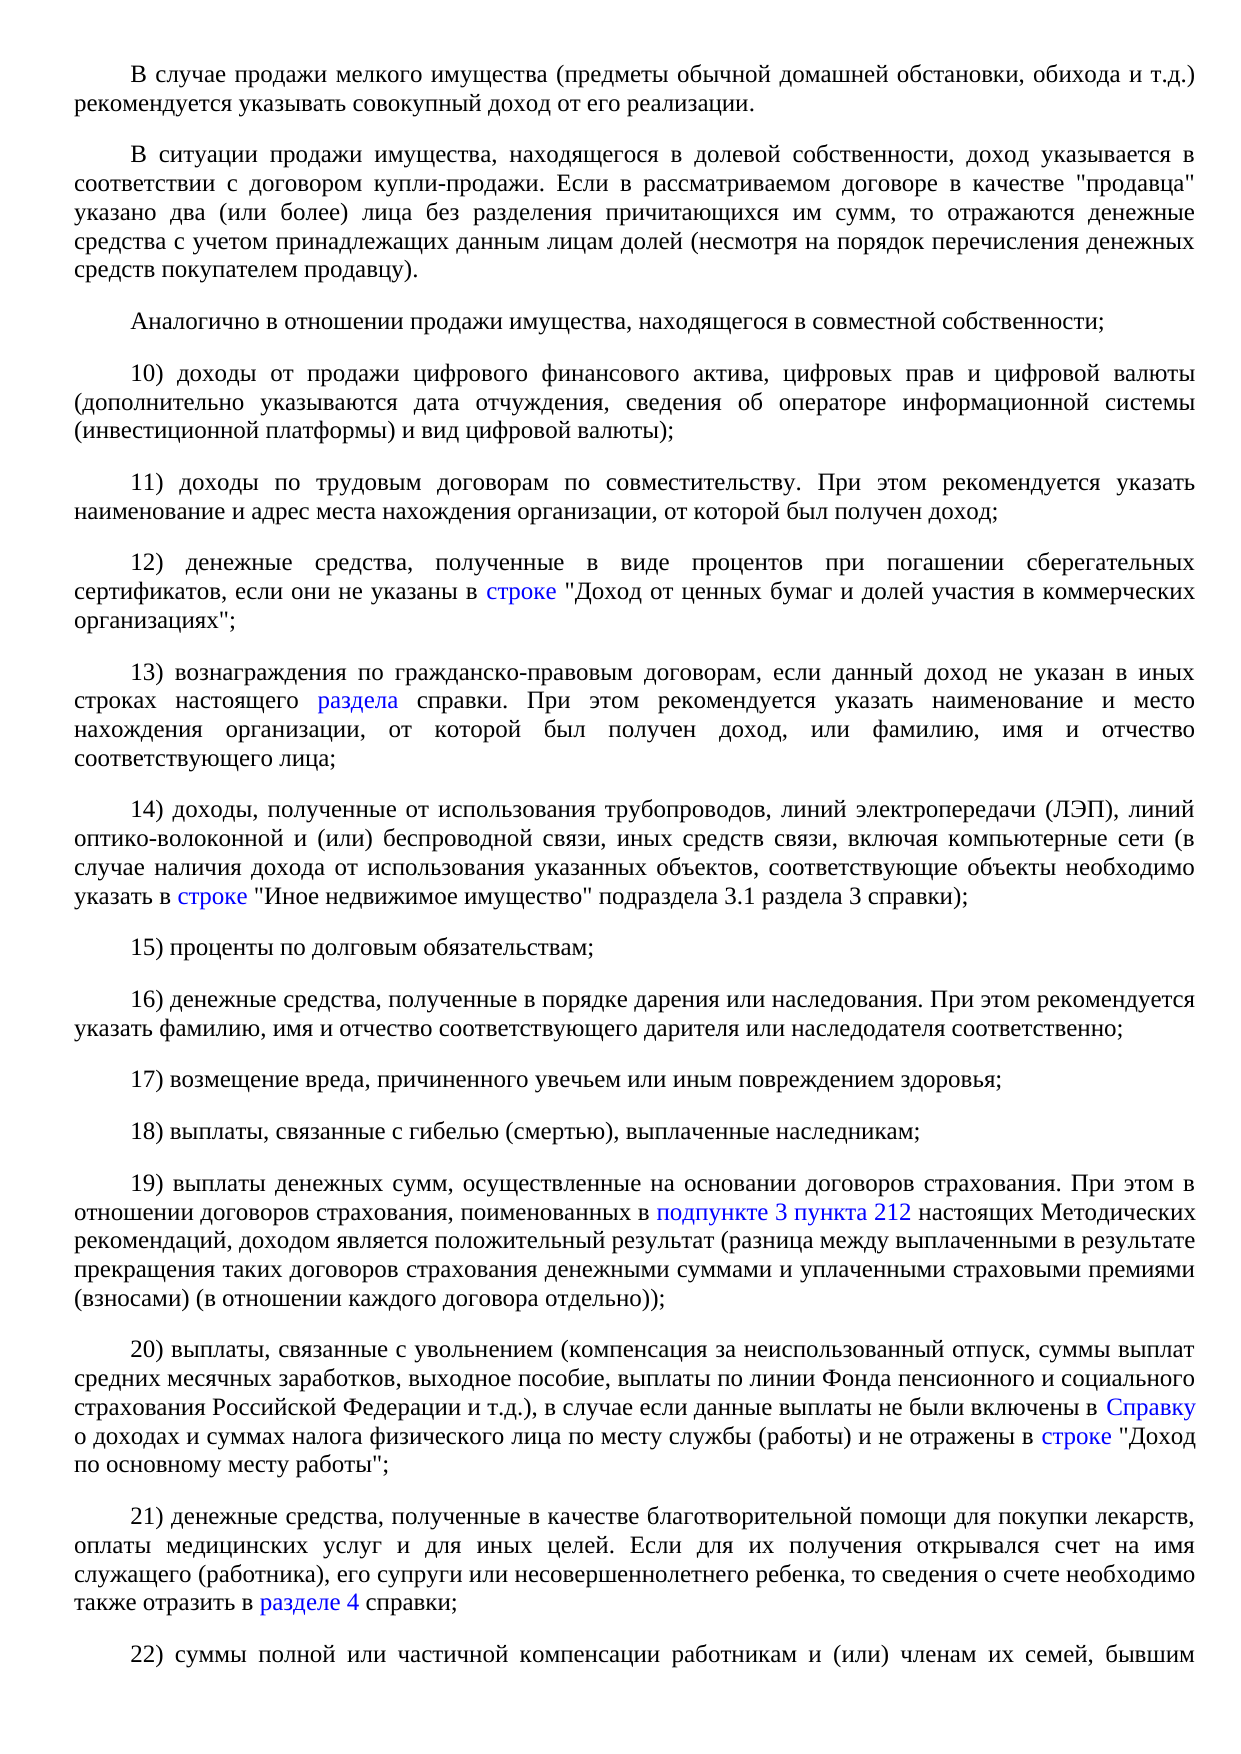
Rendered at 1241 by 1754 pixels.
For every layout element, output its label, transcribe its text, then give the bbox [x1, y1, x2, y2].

text 15) проценты по долговым обязательствам; [74, 932, 1196, 961]
text 18) выплаты, связанные с гибелью (смертью), выплаченные наследникам; [74, 1116, 1196, 1145]
text 12) денежные средства, полученные в виде процентов при погашении сберегательных сертификатов, если они не указаны в строке "Доход от ценных бумаг и долей участия в коммерческих организациях"; [74, 547, 1196, 634]
text 20) выплаты, связанные с увольнением (компенсация за неиспользованный отпуск, суммы выплат средних месячных заработков, выходное пособие, выплаты по линии Фонда пенсионного и социального страхования Российской Федерации и т.д.), в случае если данные выплаты не были включены в Справку о доходах и суммах налога физического лица по месту службы (работы) и не отражены в строке "Доход по основному месту работы"; [74, 1334, 1196, 1478]
text В ситуации продажи имущества, находящегося в долевой собственности, доход указывается в соответствии с договором купли-продажи. Если в рассматриваемом договоре в качестве "продавца" указано два (или более) лица без разделения причитающихся им сумм, то отражаются денежные средства с учетом принадлежащих данным лицам долей (несмотря на порядок перечисления денежных средств покупателем продавцу). [74, 139, 1196, 283]
text 10) доходы от продажи цифрового финансового актива, цифровых прав и цифровой валюты (дополнительно указываются дата отчуждения, сведения об операторе информационной системы (инвестиционной платформы) и вид цифровой валюты); [74, 358, 1196, 444]
text 19) выплаты денежных сумм, осуществленные на основании договоров страхования. При этом в отношении договоров страхования, поименованных в подпункте 3 пункта 212 настоящих Методических рекомендаций, доходом является положительный результат (разница между выплаченными в результате прекращения таких договоров страхования денежными суммами и уплаченными страховыми премиями (взносами) (в отношении каждого договора отдельно)); [74, 1168, 1196, 1312]
text 21) денежные средства, полученные в качестве благотворительной помощи для покупки лекарств, оплаты медицинских услуг и для иных целей. Если для их получения открывался счет на имя служащего (работника), его супруги или несовершеннолетнего ребенка, то сведения о счете необходимо также отразить в разделе 4 справки; [74, 1501, 1196, 1616]
text 16) денежные средства, полученные в порядке дарения или наследования. При этом рекомендуется указать фамилию, имя и отчество соответствующего дарителя или наследодателя соответственно; [74, 984, 1196, 1042]
text Аналогично в отношении продажи имущества, находящегося в совместной собственности; [74, 306, 1196, 335]
text 13) вознаграждения по гражданско-правовым договорам, если данный доход не указан в иных строках настоящего раздела справки. При этом рекомендуется указать наименование и место нахождения организации, от которой был получен доход, или фамилию, имя и отчество соответствующего лица; [74, 657, 1196, 772]
text 14) доходы, полученные от использования трубопроводов, линий электропередачи (ЛЭП), линий оптико-волоконной и (или) беспроводной связи, иных средств связи, включая компьютерные сети (в случае наличия дохода от использования указанных объектов, соответствующие объекты необходимо указать в строке "Иное недвижимое имущество" подраздела 3.1 раздела 3 справки); [74, 794, 1196, 909]
text 11) доходы по трудовым договорам по совместительству. При этом рекомендуется указать наименование и адрес места нахождения организации, от которой был получен доход; [74, 467, 1196, 524]
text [74, 1639, 1196, 1668]
text 17) возмещение вреда, причиненного увечьем или иным повреждением здоровья; [74, 1064, 1196, 1093]
text В случае продажи мелкого имущества (предметы обычной домашней обстановки, обихода и т.д.) рекомендуется указывать совокупный доход от его реализации. [74, 59, 1196, 117]
